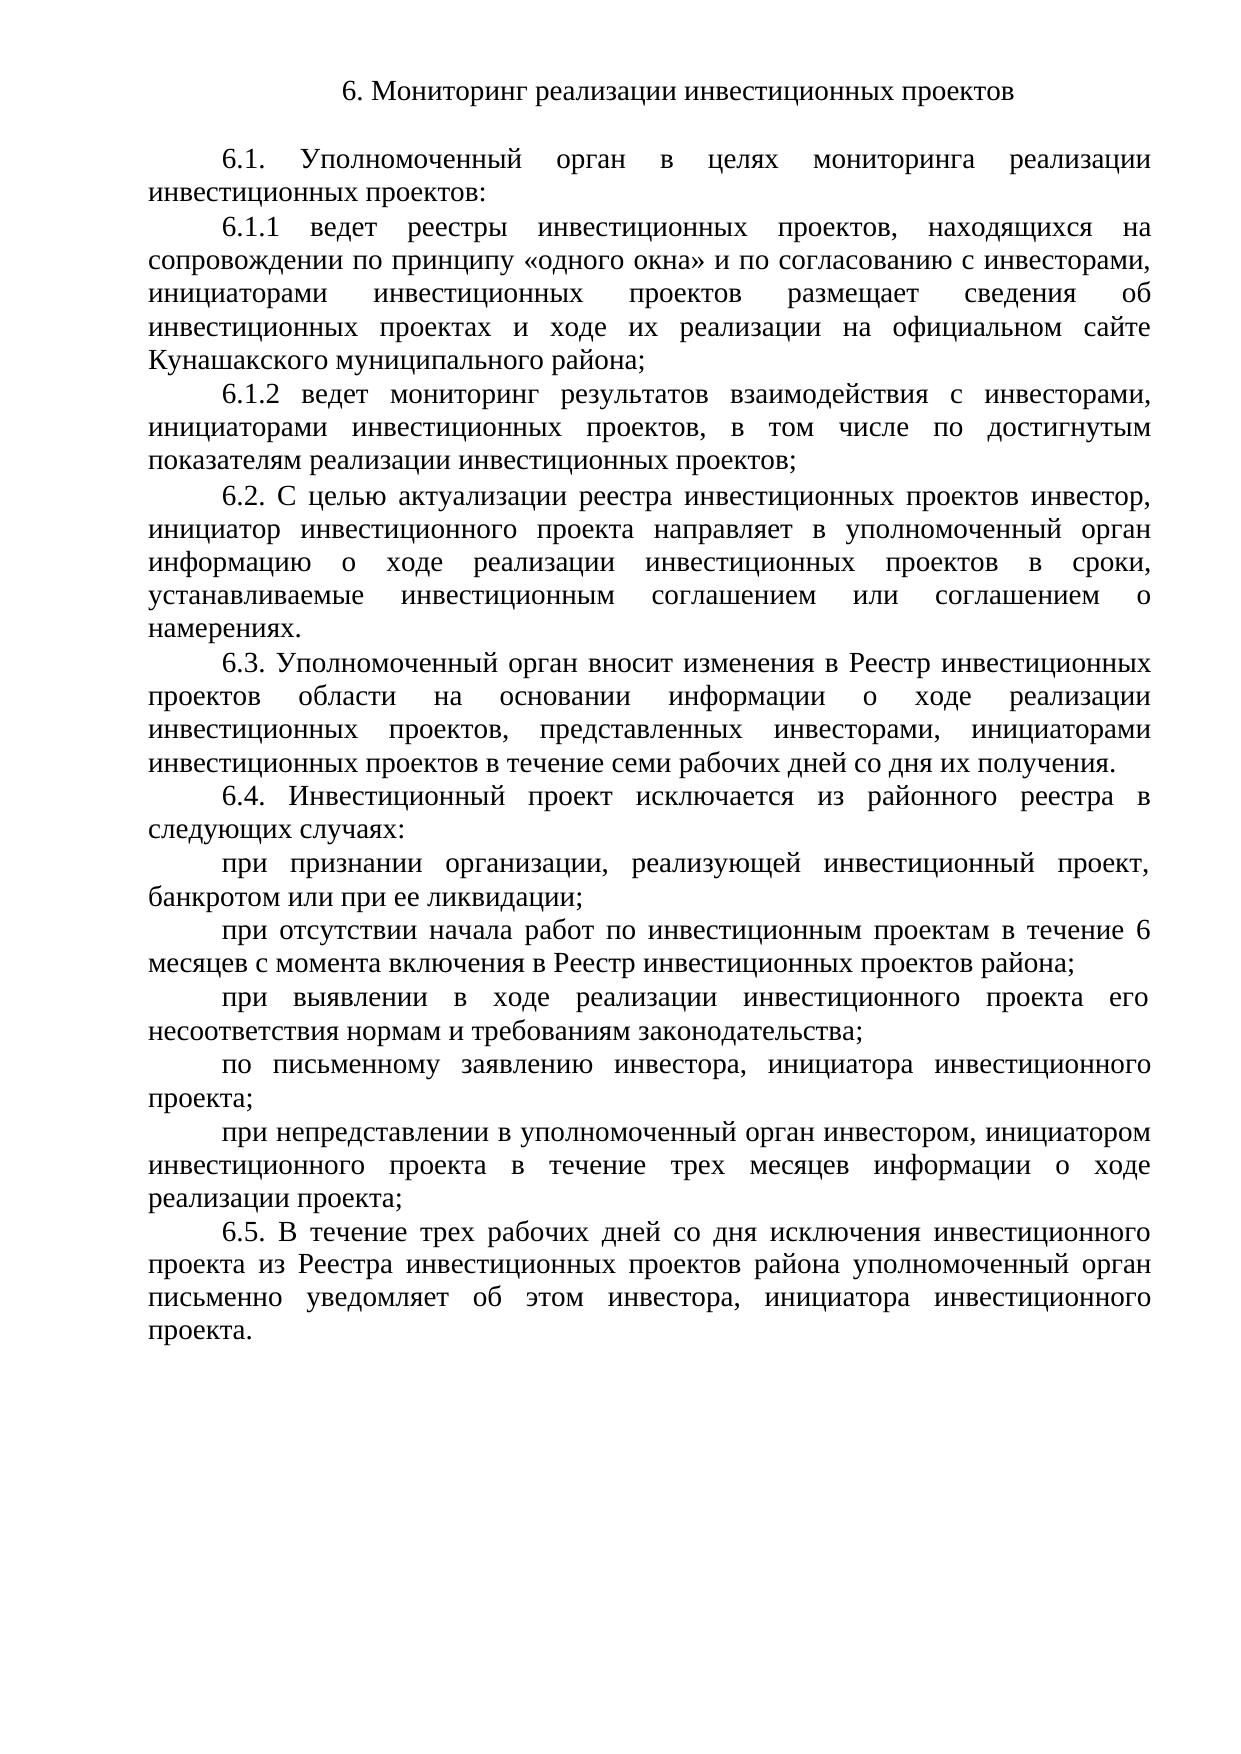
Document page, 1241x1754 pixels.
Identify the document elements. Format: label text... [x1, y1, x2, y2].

text 6.1.1 ведет реестры инвестиционных проектов, находящихся на сопровождении по принципу «одного окна» и по согласованию с инвесторами, инициаторами инвестиционных проектов размещает сведения об инвестиционных проектах и ходе их реализации на официальном сайте Кунашакского муниципального района; [148, 209, 1152, 376]
text 6.1.2 ведет мониторинг результатов взаимодействия с инвесторами, инициаторами инвестиционных проектов, в том числе по достигнутым показателям реализации инвестиционных проектов; [148, 377, 1152, 476]
text 6.4. Инвестиционный проект исключается из районного реестра в следующих случаях: [148, 780, 1152, 845]
text при признании организации, реализующей инвестиционный проект, банкротом или при ее ликвидации; [148, 846, 1150, 912]
text 6.3. Уполномоченный орган вносит изменения в Реестр инвестиционных проектов области на основании информации о ходе реализации инвестиционных проектов, представленных инвесторами, инициаторами инвестиционных проектов в течение семи рабочих дней со дня их получения. [148, 646, 1152, 778]
text 6.2. С целью актуализации реестра инвестиционных проектов инвестор, инициатор инвестиционного проекта направляет в уполномоченный орган информацию о ходе реализации инвестиционных проектов в сроки, устанавливаемые инвестиционным соглашением или соглашением о намерениях. [148, 479, 1152, 643]
text по письменному заявлению инвестора, инициатора инвестиционного проекта; [148, 1047, 1152, 1113]
text 6. Мониторинг реализации инвестиционных проектов [342, 73, 1152, 106]
text 6.1. Уполномоченный орган в целях мониторинга реализации инвестиционных проектов: [148, 143, 1152, 208]
text при непредставлении в уполномоченный орган инвестором, инициатором инвестиционного проекта в течение трех месяцев информации о ходе реализации проекта; [148, 1115, 1152, 1213]
text 6.5. В течение трех рабочих дней со дня исключения инвестиционного проекта из Реестра инвестиционных проектов района уполномоченный орган письменно уведомляет об этом инвестора, инициатора инвестиционного проекта. [148, 1215, 1152, 1345]
text при выявлении в ходе реализации инвестиционного проекта его несоответствия нормам и требованиям законодательства; [148, 980, 1150, 1046]
text при отсутствии начала работ по инвестиционным проектам в течение 6 месяцев с момента включения в Реестр инвестиционных проектов района; [148, 914, 1152, 979]
